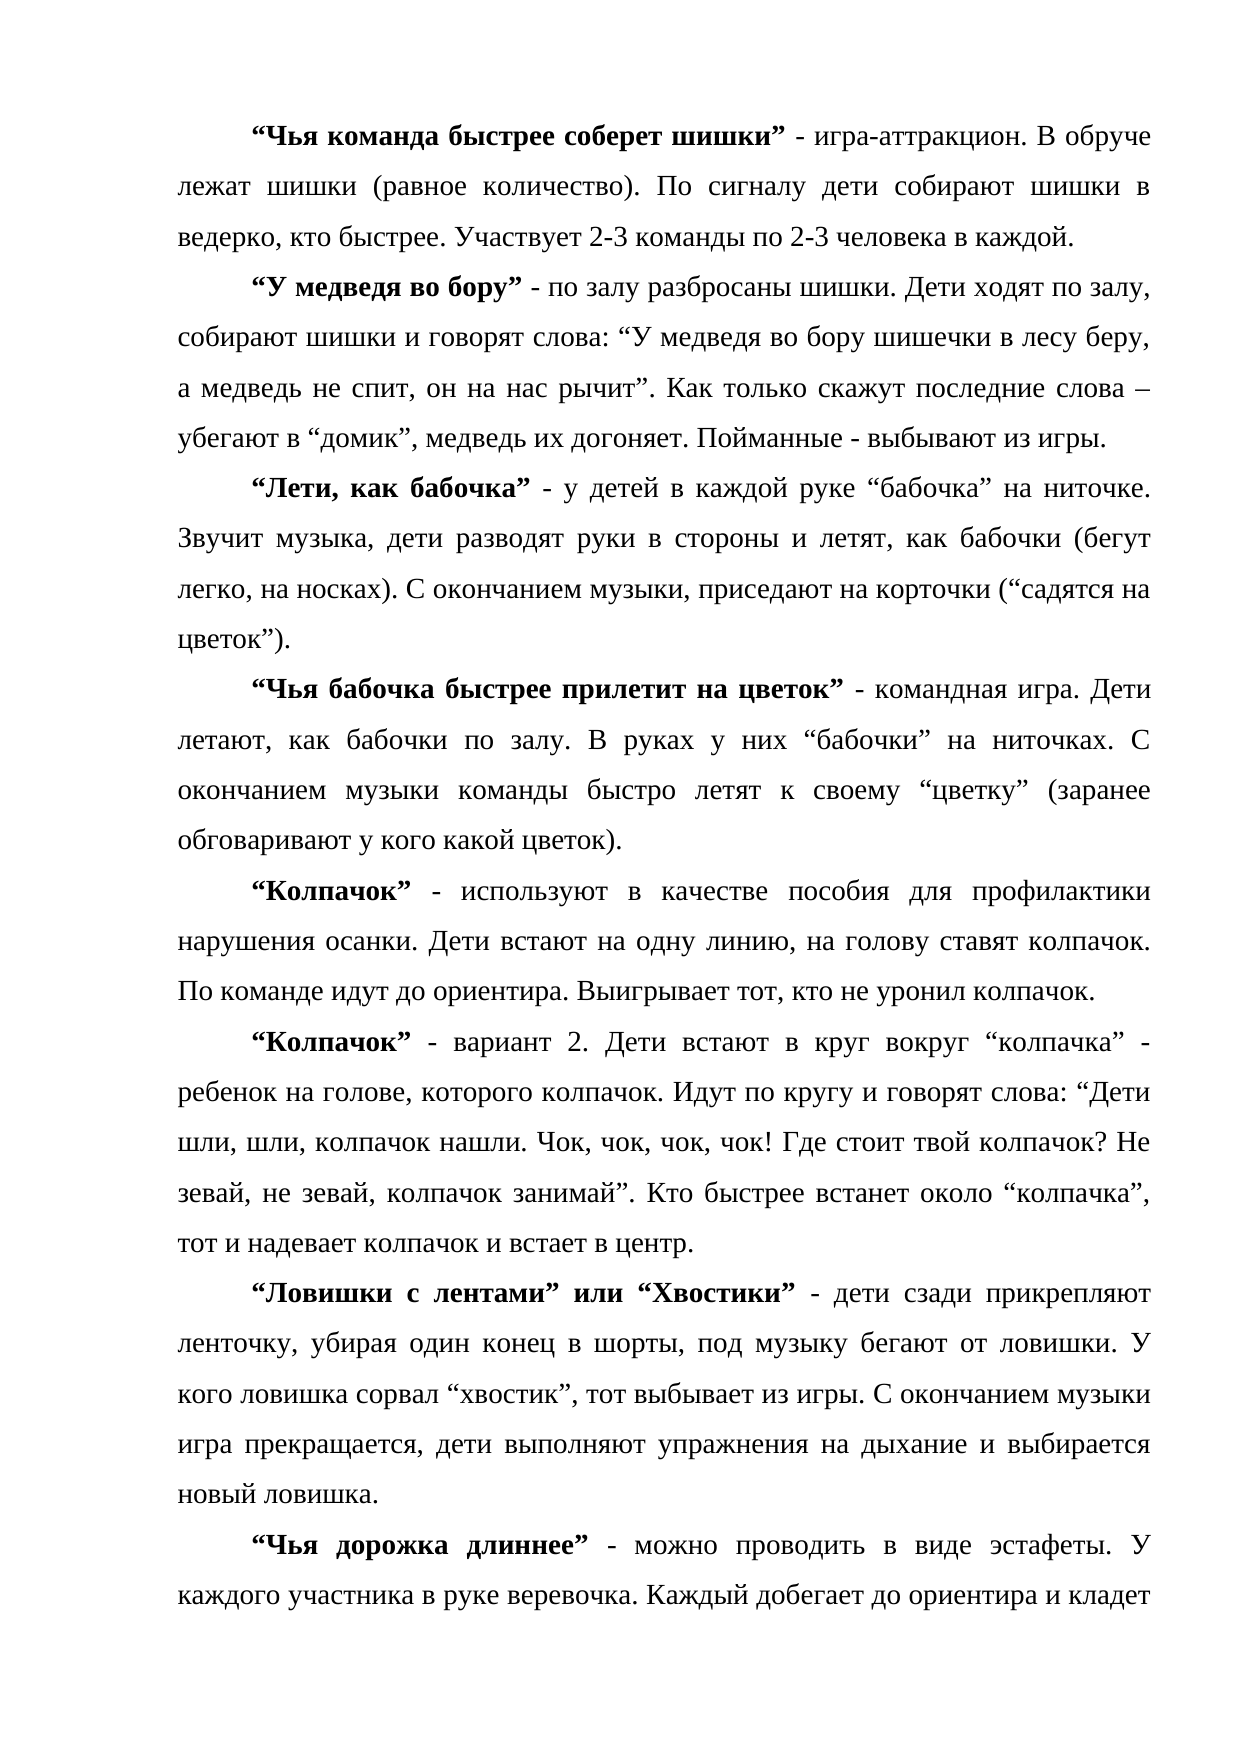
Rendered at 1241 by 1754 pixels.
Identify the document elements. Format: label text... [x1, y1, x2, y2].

text “Колпачок” - используют в качестве пособия для профилактики нарушения осанки. Дети встают на одну линию, на голову ставят колпачок. По команде идут до ориентира. Выигрывает тот, кто не уронил колпачок. [177, 873, 1152, 1007]
text “Колпачок” - вариант 2. Дети встают в круг вокруг “колпачка” - ребенок на голове, которого колпачок. Идут по кругу и говорят слова: “Дети шли, шли, колпачок нашли. Чок, чок, чок, чок! Где стоит твой колпачок? Не зевай, не зевай, колпачок занимай”. Кто быстрее встанет около “колпачка”, тот и надевает колпачок и встает в центр. [177, 1024, 1152, 1258]
text “Чья команда быстрее соберет шишки” - игра-аттракцион. В обруче лежат шишки (равное количество). По сигналу дети собирают шишки в ведерко, кто быстрее. Участвует 2-3 команды по 2-3 человека в каждой. [177, 118, 1152, 252]
text “Лети, как бабочка” - у детей в каждой руке “бабочка” на ниточке. Звучит музыка, дети разводят руки в стороны и летят, как бабочки (бегут легко, на носках). С окончанием музыки, приседают на корточки (“садятся на цветок”). [177, 470, 1152, 655]
text “У медведя во бору” - по залу разбросаны шишки. Дети ходят по залу, собирают шишки и говорят слова: “У медведя во бору шишечки в лесу беру, а медведь не спит, он на нас рычит”. Как только скажут последние слова – убегают в “домик”, медведь их догоняет. Пойманные - выбывают из игры. [177, 269, 1152, 453]
text “Чья бабочка быстрее прилетит на цветок” - командная игра. Дети летают, как бабочки по залу. В руках у них “бабочки” на ниточках. С окончанием музыки команды быстро летят к своему “цветку” (заранее обговаривают у кого какой цветок). [177, 672, 1152, 856]
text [177, 1527, 1152, 1611]
text “Ловишки с лентами” или “Хвостики” - дети сзади прикрепляют ленточку, убирая один конец в шорты, под музыку бегают от ловишки. У кого ловишка сорвал “хвостик”, тот выбывает из игры. С окончанием музыки игра прекращается, дети выполняют упражнения на дыхание и выбирается новый ловишка. [177, 1275, 1152, 1510]
